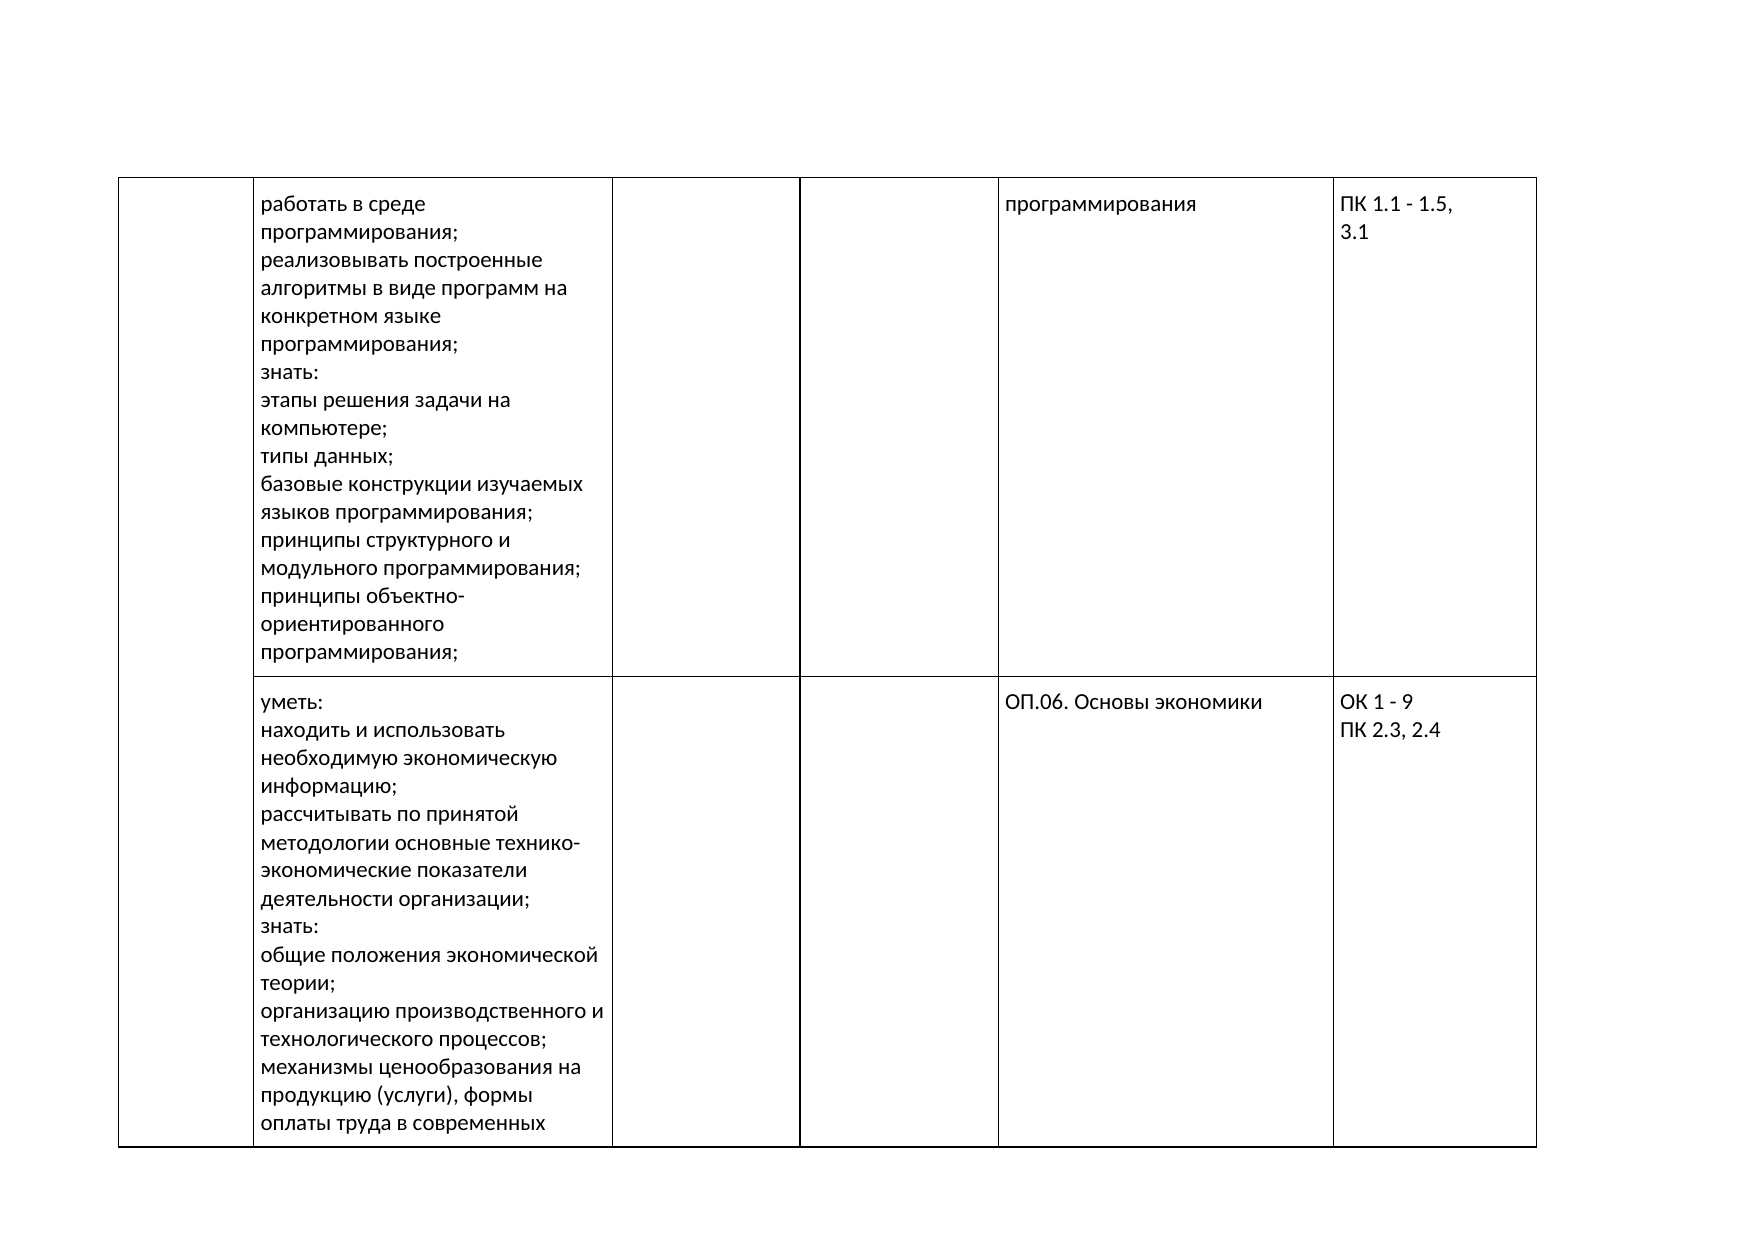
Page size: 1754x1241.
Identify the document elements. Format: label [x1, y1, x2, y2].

table_cell [801, 677, 998, 1146]
table_cell [999, 677, 1333, 1146]
table_cell [1334, 178, 1536, 676]
table_cell [254, 677, 612, 1146]
table_cell [801, 178, 998, 676]
table_cell [613, 178, 799, 676]
table_cell [613, 677, 799, 1146]
table_cell [999, 178, 1333, 676]
table_cell [1334, 677, 1536, 1146]
table_cell [254, 178, 612, 676]
